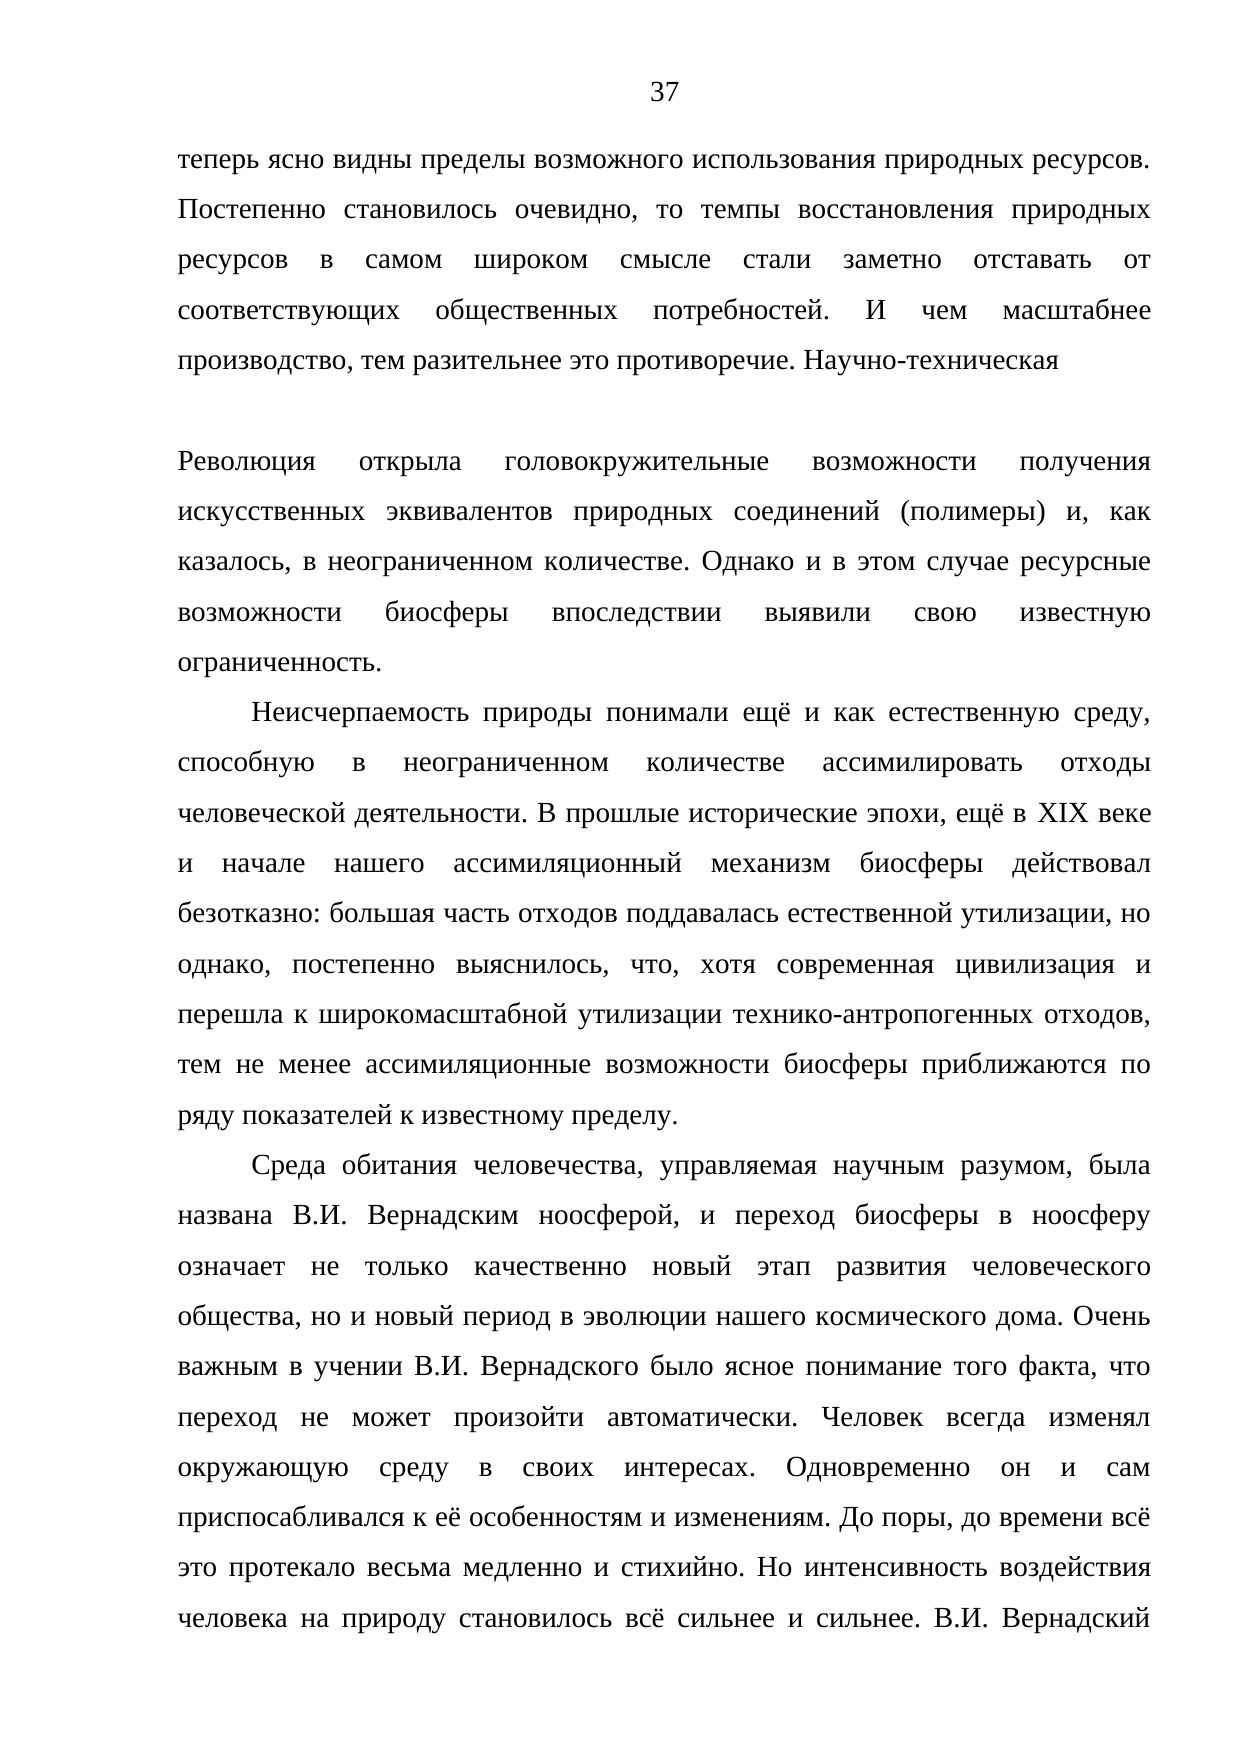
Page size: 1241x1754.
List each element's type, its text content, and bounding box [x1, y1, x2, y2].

text Революция открыла головокружительные возможности получения искусственных эквивалентов природных соединений (полимеры) и, как казалось, в неограниченном количестве. Однако и в этом случае ресурсные возможности биосферы впоследствии выявили свою известную ограниченность. [177, 443, 1152, 677]
text Неисчерпаемость природы понимали ещё и как естественную среду, способную в неограниченном количестве ассимилировать отходы человеческой деятельности. В прошлые исторические эпохи, ещё в ΧΙΧ веке и начале нашего ассимиляционный механизм биосферы действовал безотказно: большая часть отходов поддавалась естественной утилизации, но однако, постепенно выяснилось, что, хотя современная цивилизация и перешла к широкомасштабной утилизации технико-антропогенных отходов, тем не менее ассимиляционные возможности биосферы приближаются по ряду показателей к известному пределу. [177, 694, 1152, 1130]
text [177, 1147, 1152, 1633]
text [177, 141, 1152, 376]
